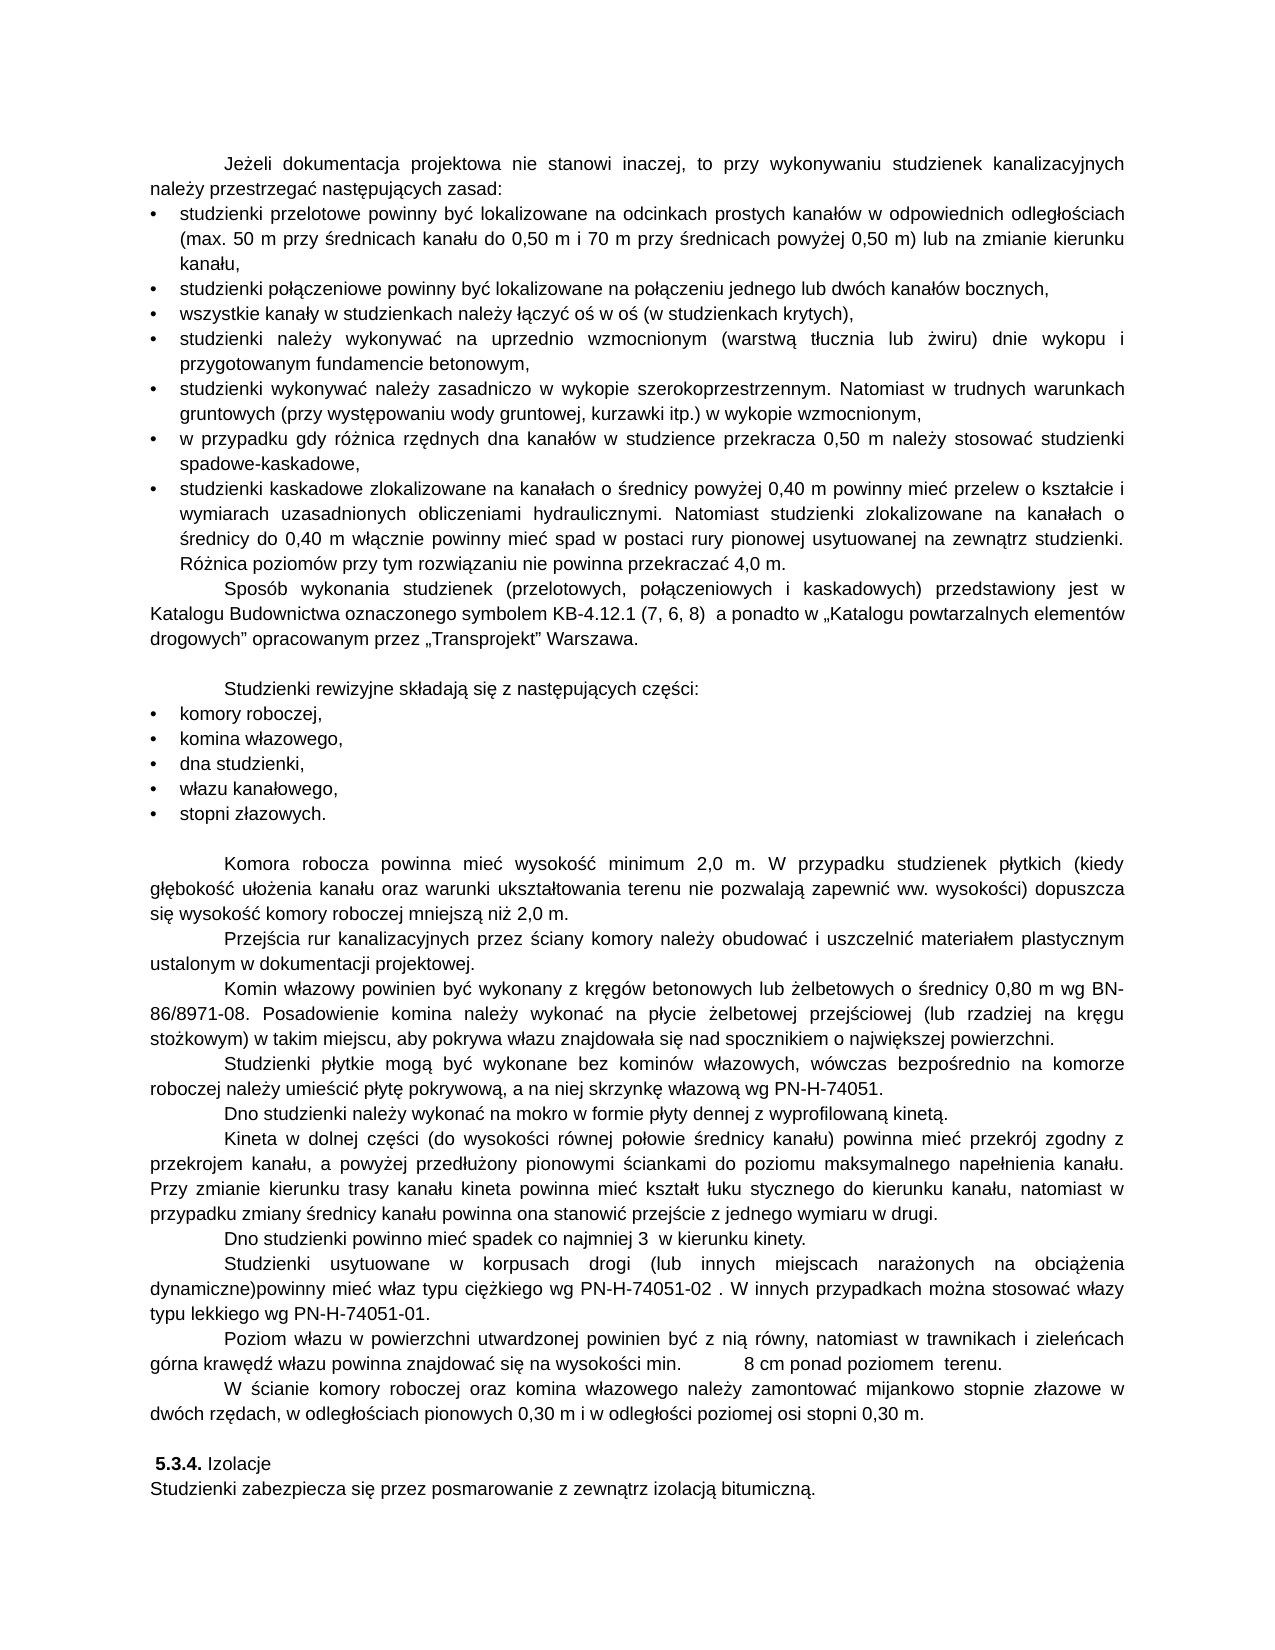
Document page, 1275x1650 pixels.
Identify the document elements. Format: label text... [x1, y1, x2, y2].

list komory roboczej, [150, 700, 1125, 725]
text 5.3.4. Izolacje [150, 1450, 1125, 1475]
text Komin włazowy powinien być wykonany z kręgów betonowych lub żelbetowych o średnicy 0,80 m wg BN-86/8971-08. Posadowienie komina należy wykonać na płycie żelbetowej przejściowej (lub rzadziej na kręgu stożkowym) w takim miejscu, aby pokrywa włazu znajdowała się nad spocznikiem o największej powierzchni. [150, 975, 1125, 1050]
text Studzienki płytkie mogą być wykonane bez kominów włazowych, wówczas bezpośrednio na komorze roboczej należy umieścić płytę pokrywową, a na niej skrzynkę włazową wg PN-H-74051. [150, 1050, 1125, 1100]
text Studzienki rewizyjne składają się z następujących części: [150, 675, 1125, 700]
list w przypadku gdy różnica rzędnych dna kanałów w studzience przekracza 0,50 m należy stosować studzienki spadowe-kaskadowe, [150, 425, 1125, 475]
list studzienki wykonywać należy zasadniczo w wykopie szerokoprzestrzennym. Natomiast w trudnych warunkach gruntowych (przy występowaniu wody gruntowej, kurzawki itp.) w wykopie wzmocnionym, [150, 375, 1125, 425]
list wszystkie kanały w studzienkach należy łączyć oś w oś (w studzienkach krytych), [150, 300, 1125, 325]
text W ścianie komory roboczej oraz komina włazowego należy zamontować mijankowo stopnie złazowe w dwóch rzędach, w odległościach pionowych 0,30 m i w odległości poziomej osi stopni 0,30 m. [150, 1375, 1125, 1425]
list studzienki należy wykonywać na uprzednio wzmocnionym (warstwą tłucznia lub żwiru) dnie wykopu i przygotowanym fundamencie betonowym, [150, 325, 1125, 375]
text Jeżeli dokumentacja projektowa nie stanowi inaczej, to przy wykonywaniu studzienek kanalizacyjnych należy przestrzegać następujących zasad: [150, 150, 1125, 200]
text Dno studzienki należy wykonać na mokro w formie płyty dennej z wyprofilowaną kinetą. [150, 1100, 1125, 1125]
list studzienki przelotowe powinny być lokalizowane na odcinkach prostych kanałów w odpowiednich odległościach (max. 50 m przy średnicach kanału do 0,50 m i 70 m przy średnicach powyżej 0,50 m) lub na zmianie kierunku kanału, [150, 200, 1125, 275]
list komina włazowego, [150, 725, 1125, 750]
list studzienki kaskadowe zlokalizowane na kanałach o średnicy powyżej 0,40 m powinny mieć przelew o kształcie i wymiarach uzasadnionych obliczeniami hydraulicznymi. Natomiast studzienki zlokalizowane na kanałach o średnicy do 0,40 m włącznie powinny mieć spad w postaci rury pionowej usytuowanej na zewnątrz studzienki. Różnica poziomów przy tym rozwiązaniu nie powinna przekraczać 4,0 m. [150, 475, 1125, 575]
text Dno studzienki powinno mieć spadek co najmniej 3 w kierunku kinety. [150, 1225, 1125, 1250]
list studzienki połączeniowe powinny być lokalizowane na połączeniu jednego lub dwóch kanałów bocznych, [150, 275, 1125, 300]
text Komora robocza powinna mieć wysokość minimum 2,0 m. W przypadku studzienek płytkich (kiedy głębokość ułożenia kanału oraz warunki ukształtowania terenu nie pozwalają zapewnić ww. wysokości) dopuszcza się wysokość komory roboczej mniejszą niż 2,0 m. [150, 850, 1125, 925]
text Studzienki zabezpiecza się przez posmarowanie z zewnątrz izolacją bitumiczną. [150, 1475, 1125, 1500]
list włazu kanałowego, [150, 775, 1125, 800]
text Przejścia rur kanalizacyjnych przez ściany komory należy obudować i uszczelnić materiałem plastycznym ustalonym w dokumentacji projektowej. [150, 925, 1125, 975]
text Kineta w dolnej części (do wysokości równej połowie średnicy kanału) powinna mieć przekrój zgodny z przekrojem kanału, a powyżej przedłużony pionowymi ściankami do poziomu maksymalnego napełnienia kanału. Przy zmianie kierunku trasy kanału kineta powinna mieć kształt łuku stycznego do kierunku kanału, natomiast w przypadku zmiany średnicy kanału powinna ona stanowić przejście z jednego wymiaru w drugi. [150, 1125, 1125, 1225]
list stopni złazowych. [150, 800, 1125, 825]
text Poziom włazu w powierzchni utwardzonej powinien być z nią równy, natomiast w trawnikach i zieleńcach górna krawędź włazu powinna znajdować się na wysokości min. 8 cm ponad poziomem terenu. [150, 1325, 1125, 1375]
text Studzienki usytuowane w korpusach drogi (lub innych miejscach narażonych na obciążenia dynamiczne)powinny mieć właz typu ciężkiego wg PN-H-74051-02 . W innych przypadkach można stosować włazy typu lekkiego wg PN-H-74051-01. [150, 1250, 1125, 1325]
text Sposób wykonania studzienek (przelotowych, połączeniowych i kaskadowych) przedstawiony jest w Katalogu Budownictwa oznaczonego symbolem KB-4.12.1 (7, 6, 8) a ponadto w „Katalogu powtarzalnych elementów drogowych” opracowanym przez „Transprojekt” Warszawa. [150, 575, 1125, 650]
list dna studzienki, [150, 750, 1125, 775]
